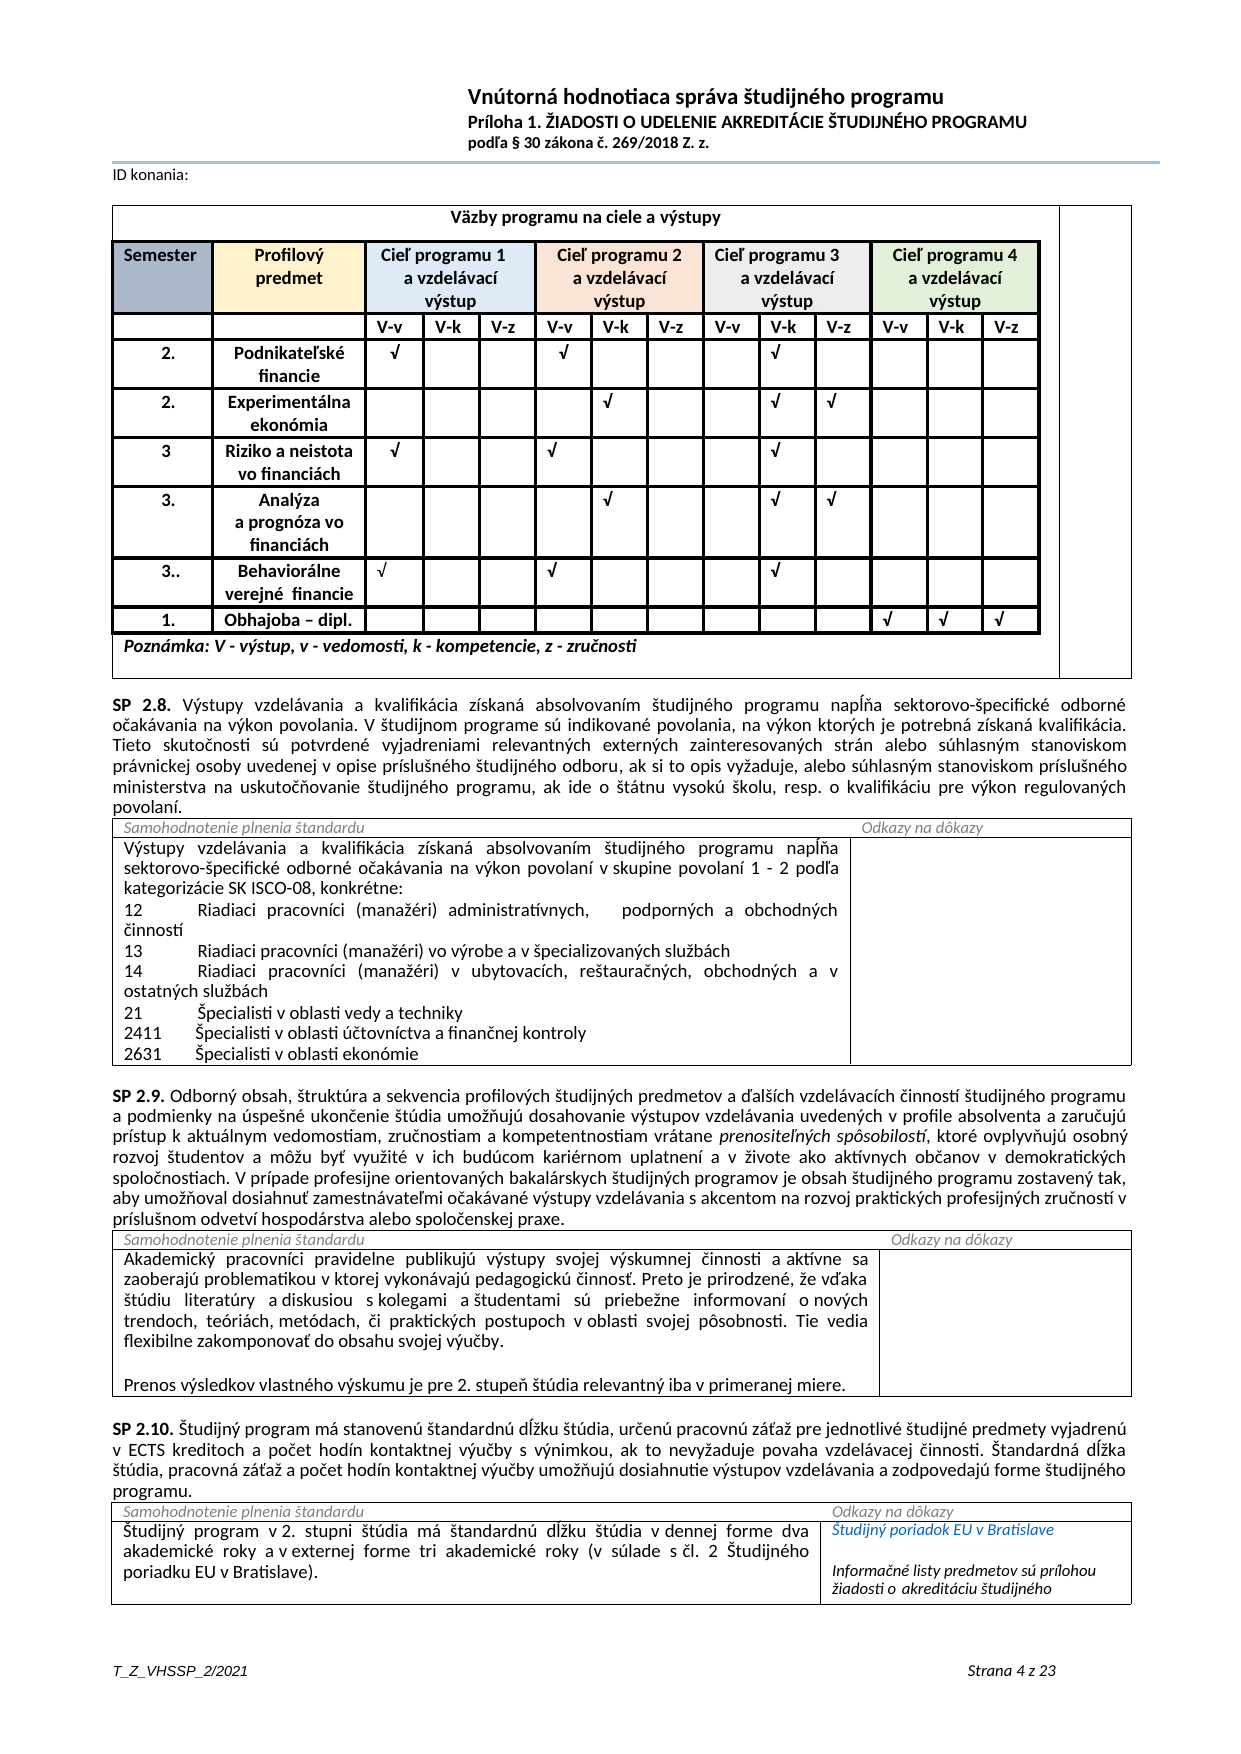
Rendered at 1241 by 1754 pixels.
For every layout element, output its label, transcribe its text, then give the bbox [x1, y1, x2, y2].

table_header Odkazy na dôkazy [850, 819, 1131, 837]
table_cell Akademický pracovníci pravidelne publikujú výstupy svojej výskumnej činnosti a aktívne sa zaoberajú problematikou v ktorej vykonávajú pedagogickú činnosť. Preto je prirodzené, že vďaka štúdiu literatúry a diskusiou s kolegami a študentami sú priebežne informovaní o nových trendoch, teóriách, metódach, či praktických postupoch v oblasti svojej pôsobnosti. Tie vedia flexibilne zakomponovať do obsahu svojej výučby. Prenos výsledkov vlastného výskumu je pre 2. stupeň štúdia relevantný iba v primeranej miere. [113, 1250, 879, 1396]
table_header Samohodnotenie plnenia štandardu [112, 1503, 821, 1521]
table_cell [851, 838, 1131, 1064]
table_header Samohodnotenie plnenia štandardu [113, 819, 850, 837]
table_header Odkazy na dôkazy [821, 1503, 1131, 1521]
text SP 2.9. Odborný obsah, štruktúra a sekvencia profilových študijných predmetov a ďalších vzdelávacích činností študijného programu a podmienky na úspešné ukončenie štúdia umožňujú dosahovanie výstupov vzdelávania uvedených v profile absolventa a zaručujú prístup k aktuálnym vedomostiam, zručnostiam a kompetentnostiam vrátane prenositeľných spôsobilostí, ktoré ovplyvňujú osobný rozvoj študentov a môžu byť využité v ich budúcom kariérnom uplatnení a v živote ako aktívnych občanov v demokratických spoločnostiach. V prípade profesijne orientovaných bakalárskych študijných programov je obsah študijného programu zostavený tak, aby umožňoval dosiahnuť zamestnávateľmi očakávané výstupy vzdelávania s akcentom na rozvoj praktických profesijných zručností v príslušnom odvetví hospodárstva alebo spoločenskej praxe. [112, 1086, 1128, 1230]
table_cell Výstupy vzdelávania a kvalifikácia získaná absolvovaním študijného programu napĺňa sektorovo-špecifické odborné očakávania na výkon povolaní v skupine povolaní 1 - 2 podľa kategorizácie SK ISCO-08, konkrétne: 12 Riadiaci pracovníci (manažéri) administratívnych, podporných a obchodných činností 13 Riadiaci pracovníci (manažéri) vo výrobe a v špecializovaných službách 14 Riadiaci pracovníci (manažéri) v ubytovacích, reštauračných, obchodných a v ostatných službách 21 Špecialisti v oblasti vedy a techniky 2411 Špecialisti v oblasti účtovníctva a finančnej kontroly 2631 Špecialisti v oblasti ekonómie [113, 838, 850, 1064]
table_header Odkazy na dôkazy [880, 1231, 1131, 1249]
table_cell [880, 1250, 1131, 1396]
text SP 2.8. Výstupy vzdelávania a kvalifikácia získaná absolvovaním študijného programu napĺňa sektorovo-špecifické odborné očakávania na výkon povolania. V študijnom programe sú indikované povolania, na výkon ktorých je potrebná získaná kvalifikácia. Tieto skutočnosti sú potvrdené vyjadreniami relevantných externých zainteresovaných strán alebo súhlasným stanoviskom právnickej osoby uvedenej v opise príslušného študijného odboru, ak si to opis vyžaduje, alebo súhlasným stanoviskom príslušného ministerstva na uskutočňovanie študijného programu, ak ide o štátnu vysokú školu, resp. o kvalifikáciu pre výkon regulovaných povolaní. [112, 694, 1128, 818]
table_cell [1060, 206, 1131, 678]
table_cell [113, 206, 1059, 678]
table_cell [821, 1522, 1131, 1604]
table_header Samohodnotenie plnenia štandardu [113, 1231, 879, 1249]
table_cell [112, 1522, 820, 1604]
text SP 2.10. Študijný program má stanovenú štandardnú dĺžku štúdia, určenú pracovnú záťaž pre jednotlivé študijné predmety vyjadrenú v ECTS kreditoch a počet hodín kontaktnej výučby s výnimkou, ak to nevyžaduje povaha vzdelávacej činnosti. Štandardná dĺžka štúdia, pracovná záťaž a počet hodín kontaktnej výučby umožňujú dosiahnutie výstupov vzdelávania a zodpovedajú forme študijného programu. [112, 1419, 1128, 1502]
